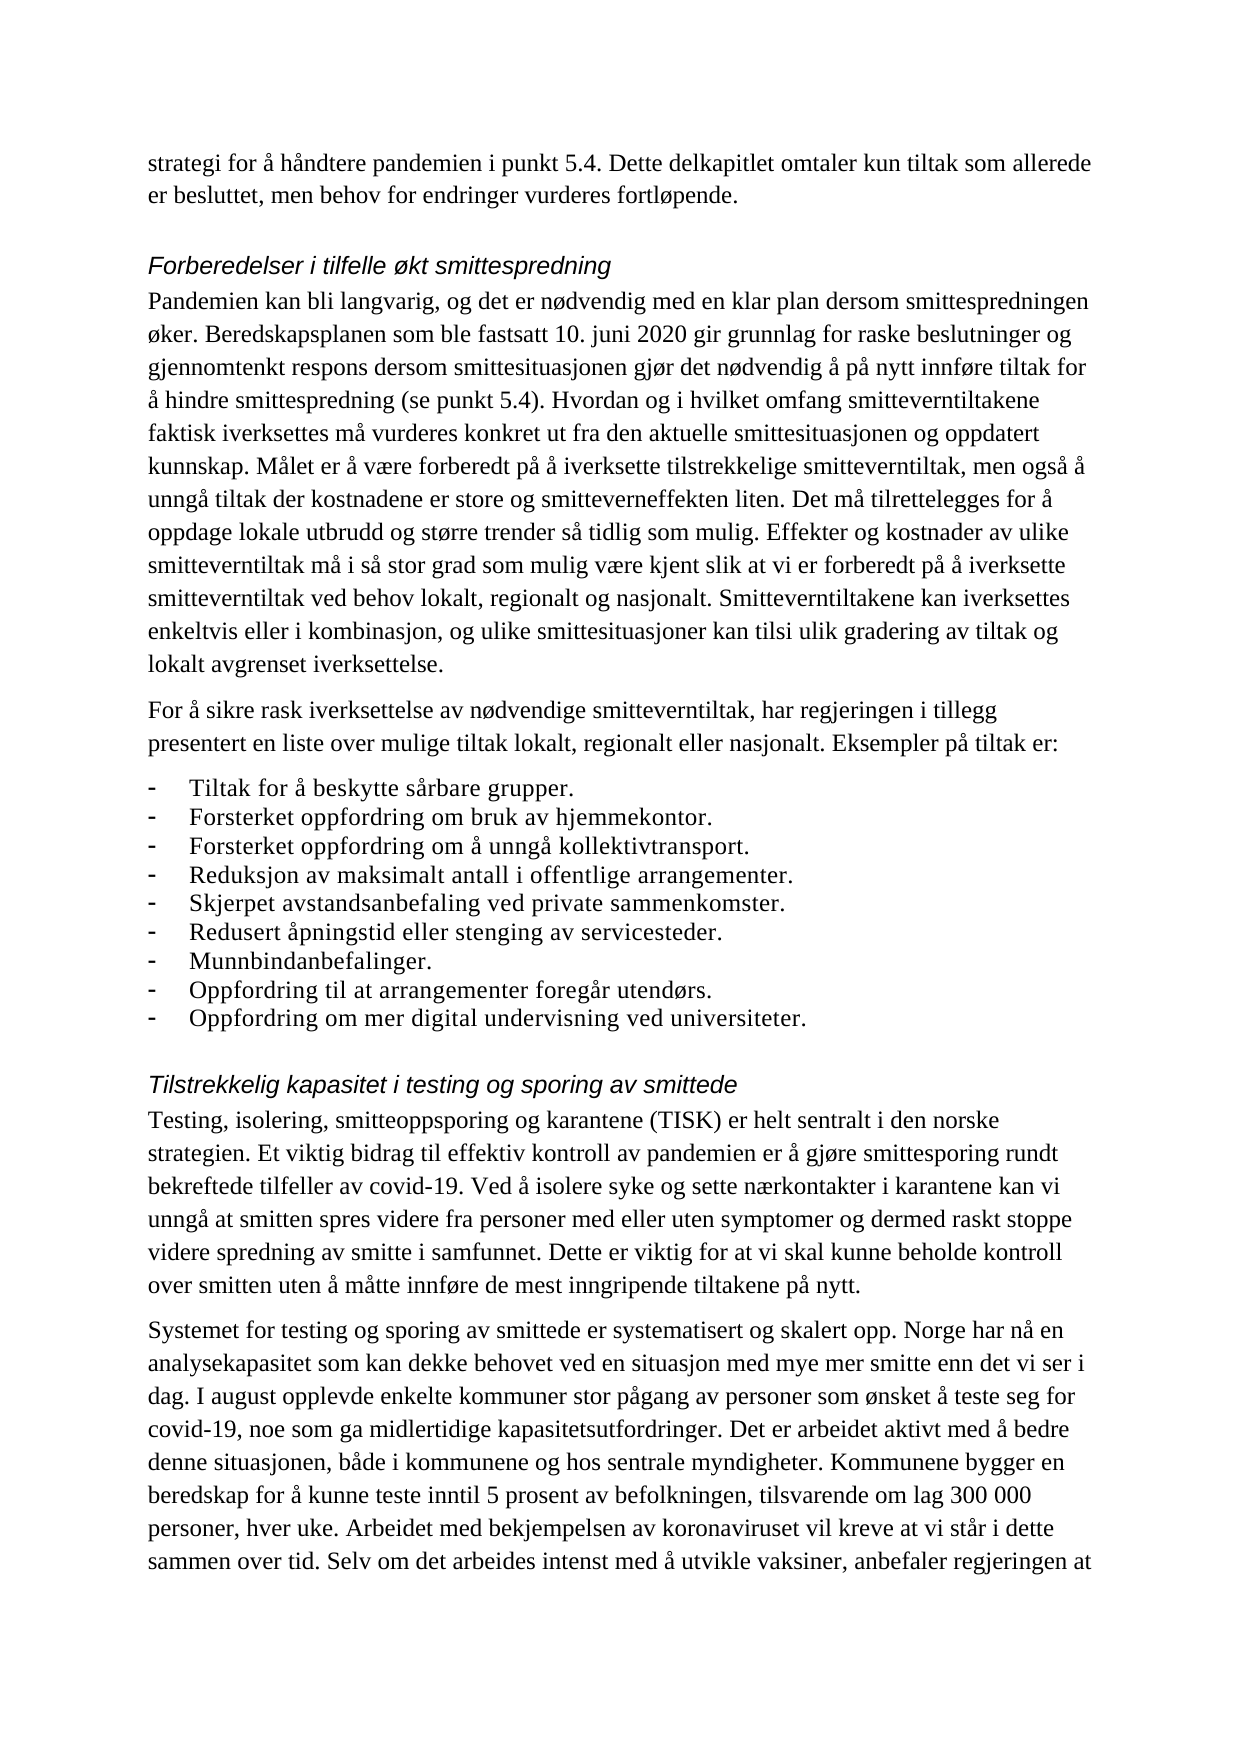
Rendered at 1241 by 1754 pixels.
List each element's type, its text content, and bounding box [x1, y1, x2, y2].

text For å sikre rask iverksettelse av nødvendige smitteverntiltak, har regjeringen i tillegg presentert en liste over mulige tiltak lokalt, regionalt eller nasjonalt. Eksempler på tiltak er: [148, 695, 1093, 757]
list Redusert åpningstid eller stenging av servicesteder. [148, 917, 1093, 946]
list Skjerpet avstandsanbefaling ved private sammenkomster. [148, 888, 1093, 917]
list Forsterket oppfordring om å unngå kollektivtransport. [148, 831, 1093, 860]
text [148, 148, 1093, 209]
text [148, 1315, 1093, 1575]
list Forsterket oppfordring om bruk av hjemmekontor. [148, 802, 1093, 831]
text Pandemien kan bli langvarig, og det er nødvendig med en klar plan dersom smittespredningen øker. Beredskapsplanen som ble fastsatt 10. juni 2020 gir grunnlag for raske beslutninger og gjennomtenkt respons dersom smittesituasjonen gjør det nødvendig å på nytt innføre tiltak for å hindre smittespredning (se punkt 5.4). Hvordan og i hvilket omfang smitteverntiltakene faktisk iverksettes må vurderes konkret ut fra den aktuelle smittesituasjonen og oppdatert kunnskap. Målet er å være forberedt på å iverksette tilstrekkelige smitteverntiltak, men også å unngå tiltak der kostnadene er store og smitteverneffekten liten. Det må tilrettelegges for å oppdage lokale utbrudd og større trender så tidlig som mulig. Effekter og kostnader av ulike smitteverntiltak må i så stor grad som mulig være kjent slik at vi er forberedt på å iverksette smitteverntiltak ved behov lokalt, regionalt og nasjonalt. Smitteverntiltakene kan iverksettes enkeltvis eller i kombinasjon, og ulike smittesituasjoner kan tilsi ulik gradering av tiltak og lokalt avgrenset iverksettelse. [148, 286, 1093, 678]
list Oppfordring om mer digital undervisning ved universiteter. [148, 1003, 1093, 1032]
list Oppfordring til at arrangementer foregår utendørs. [148, 975, 1093, 1003]
text Forberedelser i tilfelle økt smittespredning [148, 251, 1093, 280]
text Tilstrekkelig kapasitet i testing og sporing av smittede [148, 1070, 1093, 1098]
list Tiltak for å beskytte sårbare grupper. [148, 773, 1093, 802]
text Testing, isolering, smitteoppsporing og karantene (TISK) er helt sentralt i den norske strategien. Et viktig bidrag til effektiv kontroll av pandemien er å gjøre smittesporing rundt bekreftede tilfeller av covid-19. Ved å isolere syke og sette nærkontakter i karantene kan vi unngå at smitten spres videre fra personer med eller uten symptomer og dermed raskt stoppe videre spredning av smitte i samfunnet. Dette er viktig for at vi skal kunne beholde kontroll over smitten uten å måtte innføre de mest inngripende tiltakene på nytt. [148, 1105, 1093, 1298]
list Munnbindanbefalinger. [148, 946, 1093, 975]
list Reduksjon av maksimalt antall i offentlige arrangementer. [148, 860, 1093, 888]
